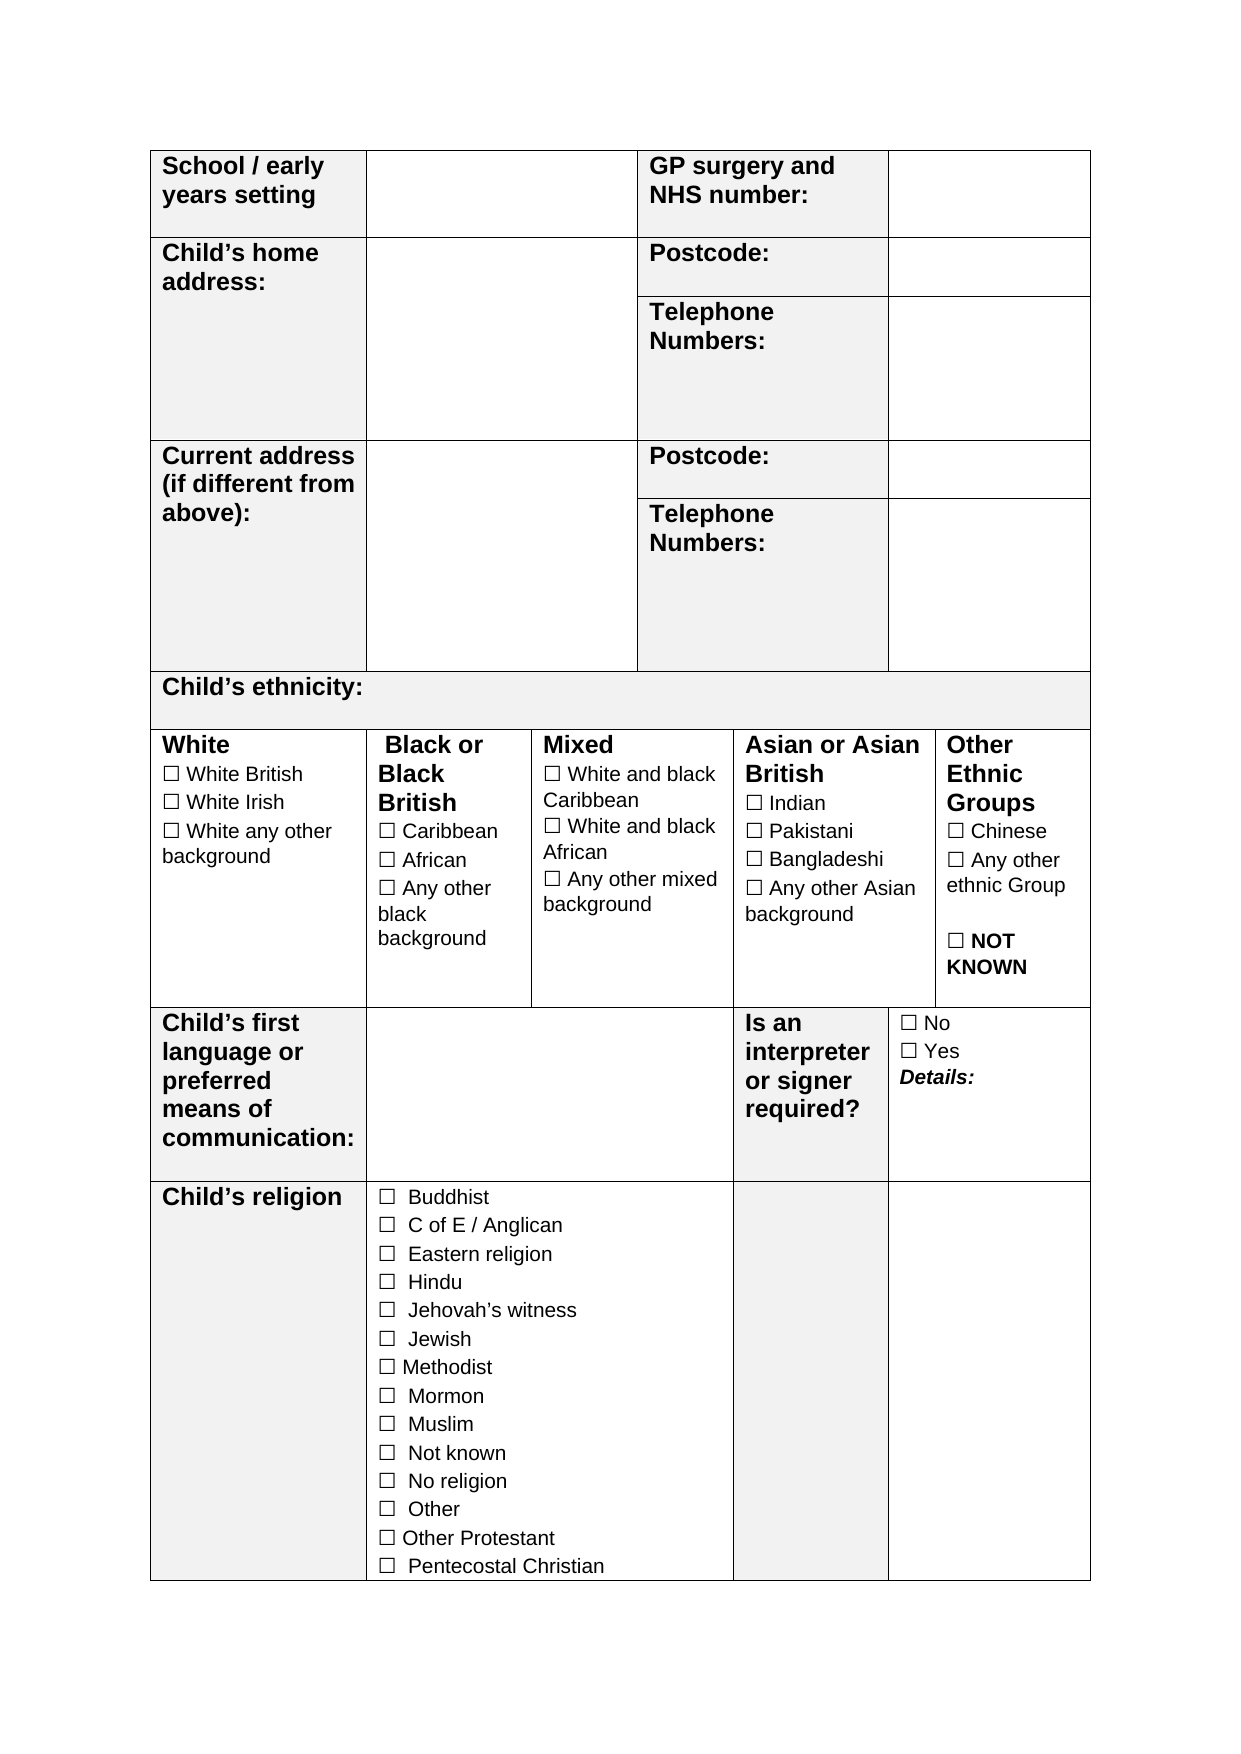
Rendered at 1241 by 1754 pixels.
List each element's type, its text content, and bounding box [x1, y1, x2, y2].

table_cell [889, 499, 1090, 671]
table_cell School / early years setting [151, 151, 366, 237]
table_cell [367, 151, 637, 237]
table_cell [367, 238, 637, 439]
table_cell Is an interpreter or signer required? [734, 1008, 888, 1181]
table_cell Current address (if different from above): [151, 441, 366, 671]
table_cell Postcode: [638, 238, 888, 296]
table_cell [367, 1008, 733, 1181]
table_cell Child’s first language or preferred means of communication: [151, 1008, 366, 1181]
table_cell Asian or Asian British Indian Pakistani Bangladeshi Any other Asian background [734, 730, 935, 1007]
table_cell [889, 1182, 1090, 1580]
table_cell No Yes Details: [889, 1008, 1090, 1181]
table_cell [367, 441, 637, 671]
table_cell Mixed White and black Caribbean White and black African Any other mixed background [532, 730, 733, 1007]
table_cell Child’s ethnicity: [151, 672, 1090, 729]
table_cell Child’s home address: [151, 238, 366, 439]
table_cell [889, 238, 1090, 296]
table_cell Telephone Numbers: [638, 297, 888, 439]
table_cell White White British White Irish White any other background [151, 730, 366, 1007]
table_cell Black or Black British Caribbean African Any other black background [367, 730, 531, 1007]
table_cell [889, 441, 1090, 498]
table_cell [889, 151, 1090, 237]
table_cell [367, 1182, 733, 1580]
table_cell Other Ethnic Groups Chinese Any other ethnic Group NOT KNOWN [936, 730, 1090, 1007]
table_cell Postcode: [638, 441, 888, 498]
table_cell Child’s religion [151, 1182, 366, 1580]
table_cell [889, 297, 1090, 439]
table_cell GP surgery and NHS number: [638, 151, 888, 237]
table_cell [734, 1182, 888, 1580]
table_cell Telephone Numbers: [638, 499, 888, 671]
